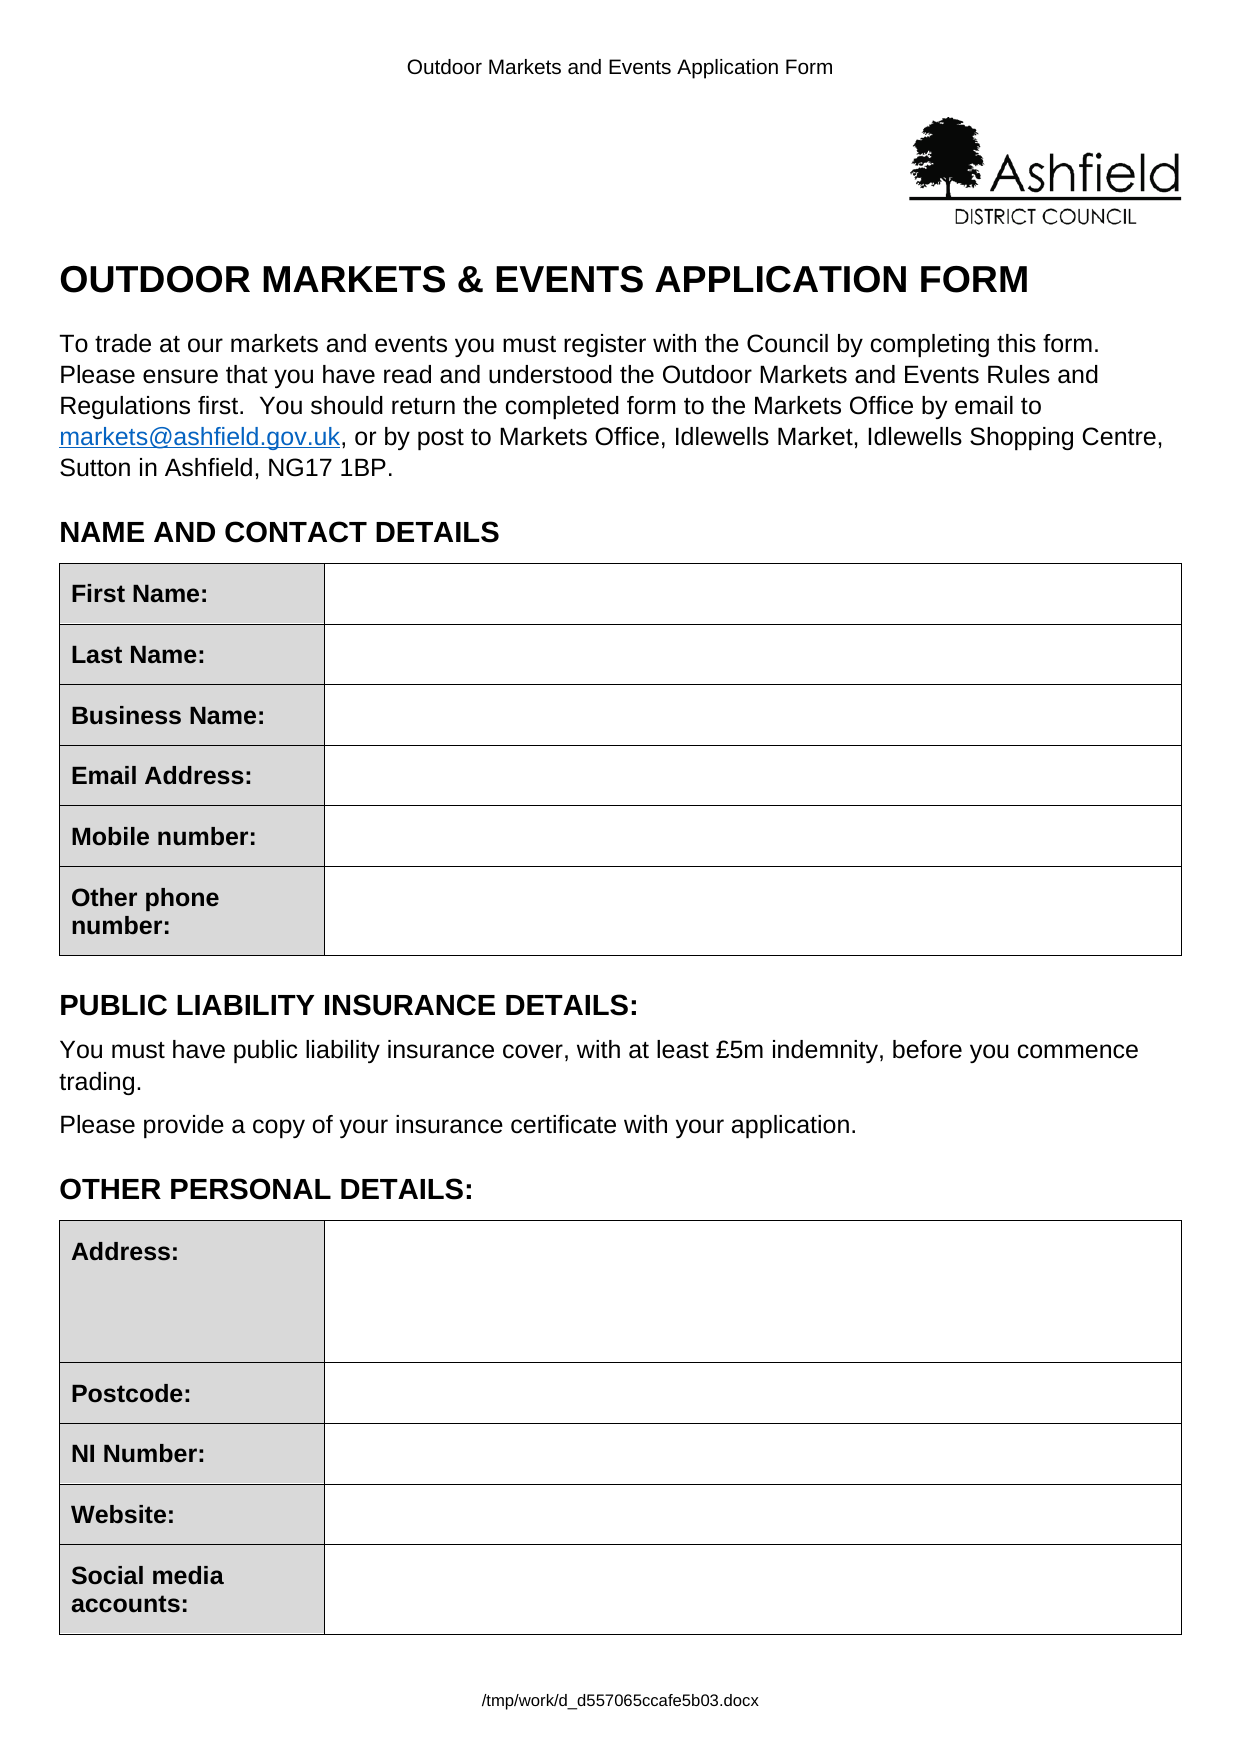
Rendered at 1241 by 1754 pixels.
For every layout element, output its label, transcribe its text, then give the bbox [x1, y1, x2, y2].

table_cell Postcode: [60, 1363, 324, 1423]
table_cell Business Name: [60, 685, 324, 745]
table_cell [325, 685, 1181, 745]
table_header First Name: [60, 564, 324, 623]
text Public liability insurance details: [59, 988, 1181, 1021]
table_cell [325, 1424, 1181, 1483]
text To trade at our markets and events you must register with the Council by completing this form. Please ensure that you have read and understood the Outdoor Markets and Events Rules and Regulations first. You should return the completed form to the Markets Office by email to markets@ashfield.gov.uk, or by post to Markets Office, Idlewells Market, Idlewells Shopping Centre, Sutton in Ashfield, NG17 1BP. [59, 329, 1181, 482]
table_header [325, 564, 1181, 623]
table_cell [325, 625, 1181, 684]
table_cell [325, 1363, 1181, 1423]
table_cell [325, 867, 1181, 955]
text Other personal details: [59, 1172, 1181, 1206]
table_cell Email Address: [60, 746, 324, 805]
table_header Address: [60, 1221, 324, 1362]
text OUTDOOR MARKETS & EVENTS APPLICATION FORM [59, 257, 1181, 300]
table_cell Social media accounts: [60, 1545, 324, 1633]
table_cell [325, 1485, 1181, 1544]
table_cell Mobile number: [60, 806, 324, 866]
table_cell [325, 806, 1181, 866]
table_cell Website: [60, 1485, 324, 1544]
table_cell [325, 1545, 1181, 1633]
text Please provide a copy of your insurance certificate with your application. [59, 1110, 1181, 1139]
text You must have public liability insurance cover, with at least £5m indemnity, before you commence trading. [59, 1035, 1181, 1095]
table_cell [325, 746, 1181, 805]
table_header [325, 1221, 1181, 1362]
text Name and contact details [59, 515, 1181, 549]
table_cell NI Number: [60, 1424, 324, 1483]
table_cell Other phone number: [60, 867, 324, 955]
picture [909, 117, 1182, 230]
table_cell Last Name: [60, 625, 324, 684]
